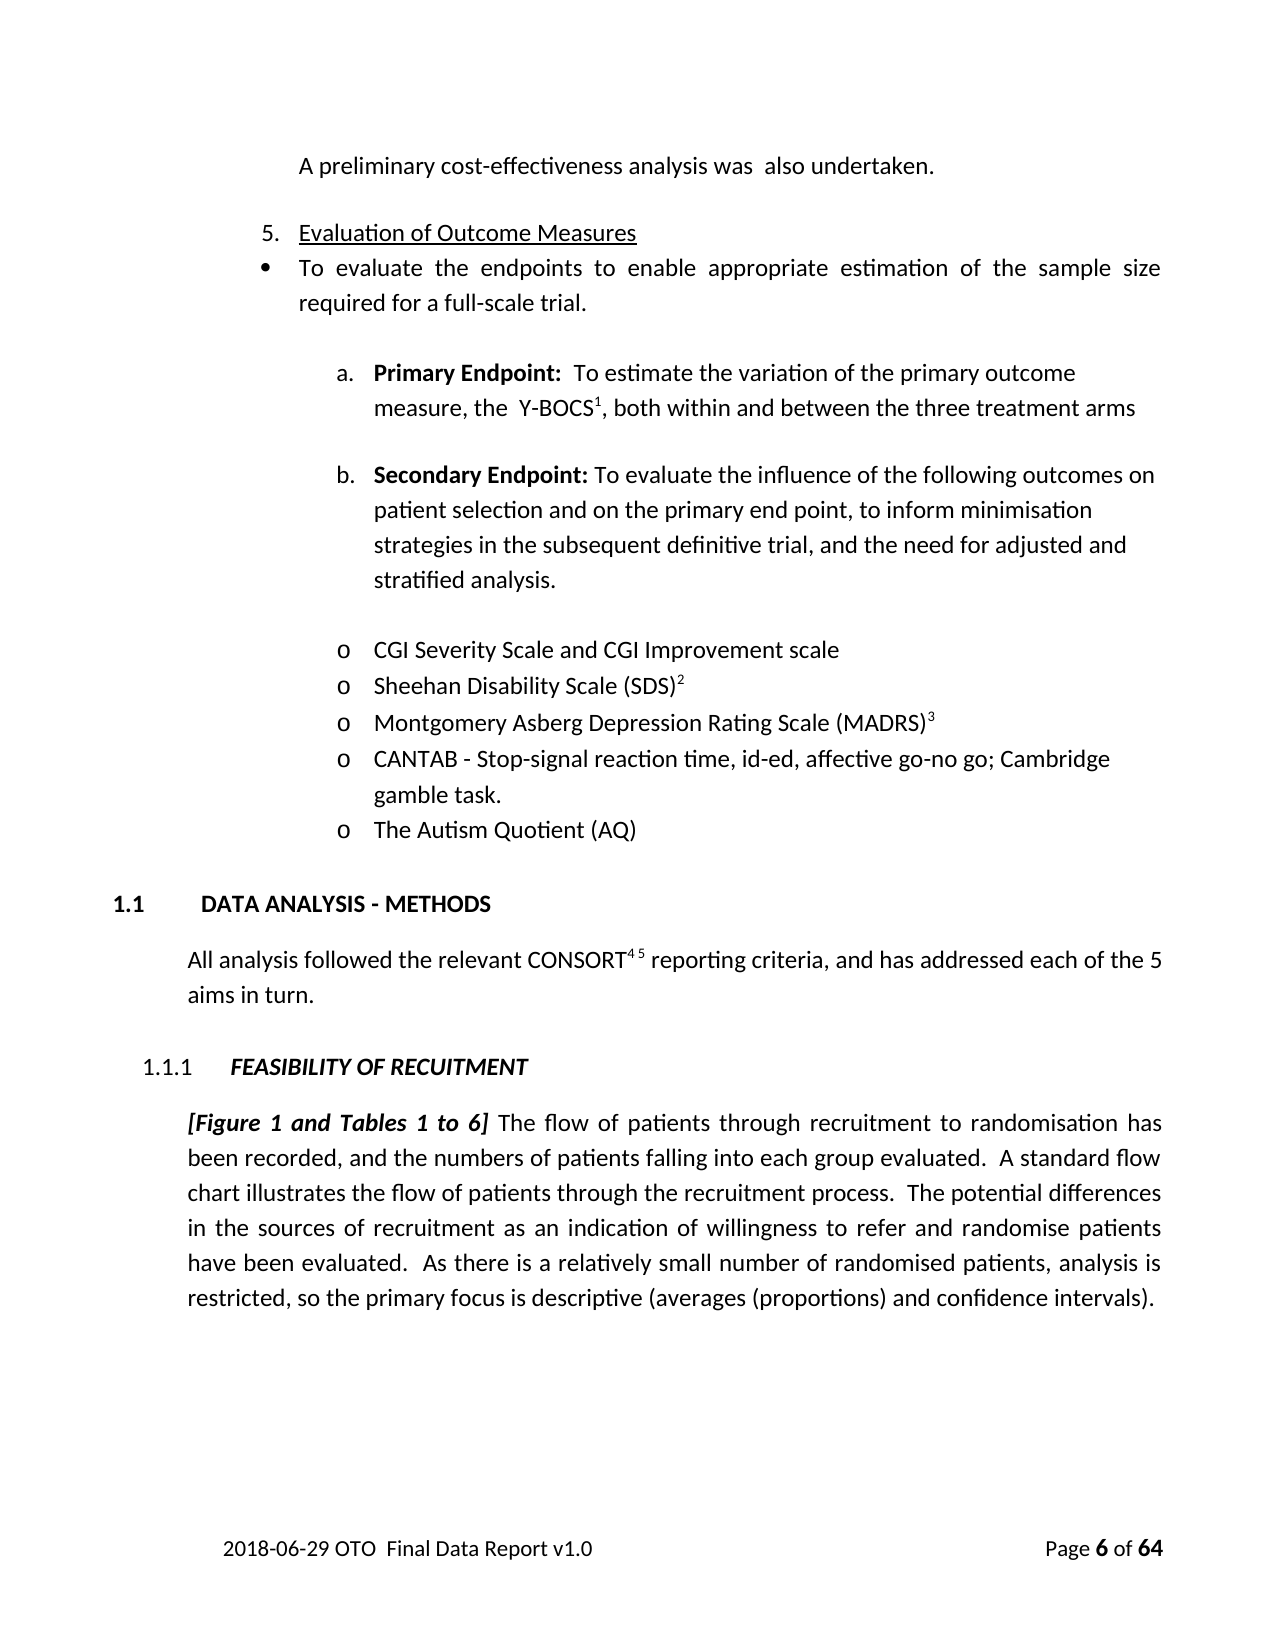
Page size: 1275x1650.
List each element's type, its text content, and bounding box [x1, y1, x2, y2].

list Secondary Endpoint: To evaluate the influence of the following outcomes on patient selection and on the primary end point, to inform minimisation strategies in the subsequent definitive trial, and the need for adjusted and stratified analysis. [336, 459, 1163, 594]
list Montgomery Asberg Depression Rating Scale (MADRS)3 [336, 707, 1163, 738]
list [261, 150, 1163, 213]
list The Autism Quotient (AQ) [336, 814, 1163, 846]
subtitle DATA ANALYSIS - METHODS [112, 888, 1163, 919]
list To evaluate the endpoints to enable appropriate estimation of the sample size required for a full-scale trial. [261, 252, 1163, 317]
text [Figure 1 and Tables 1 to 6] The flow of patients through recruitment to randomisation has been recorded, and the numbers of patients falling into each group evaluated. A standard flow chart illustrates the flow of patients through the recruitment process. The potential differences in the sources of recruitment as an indication of willingness to refer and randomise patients have been evaluated. As there is a relatively small number of randomised patients, analysis is restricted, so the primary focus is descriptive (averages (proportions) and confidence intervals). [187, 1107, 1163, 1312]
list Primary Endpoint: To estimate the variation of the primary outcome measure, the Y-BOCS1, both within and between the three treatment arms [336, 357, 1163, 454]
list CGI Severity Scale and CGI Improvement scale [336, 634, 1163, 666]
list CANTAB - Stop-signal reaction time, id-ed, affective go-no go; Cambridge gamble task. [336, 743, 1163, 810]
list Sheehan Disability Scale (SDS)2 [336, 670, 1163, 702]
subtitle FEASIBILITY OF RECUITMENT [142, 1051, 1163, 1082]
text All analysis followed the relevant CONSORT4 5 reporting criteria, and has addressed each of the 5 aims in turn. [187, 944, 1163, 1009]
list Evaluation of Outcome Measures [261, 217, 1163, 247]
